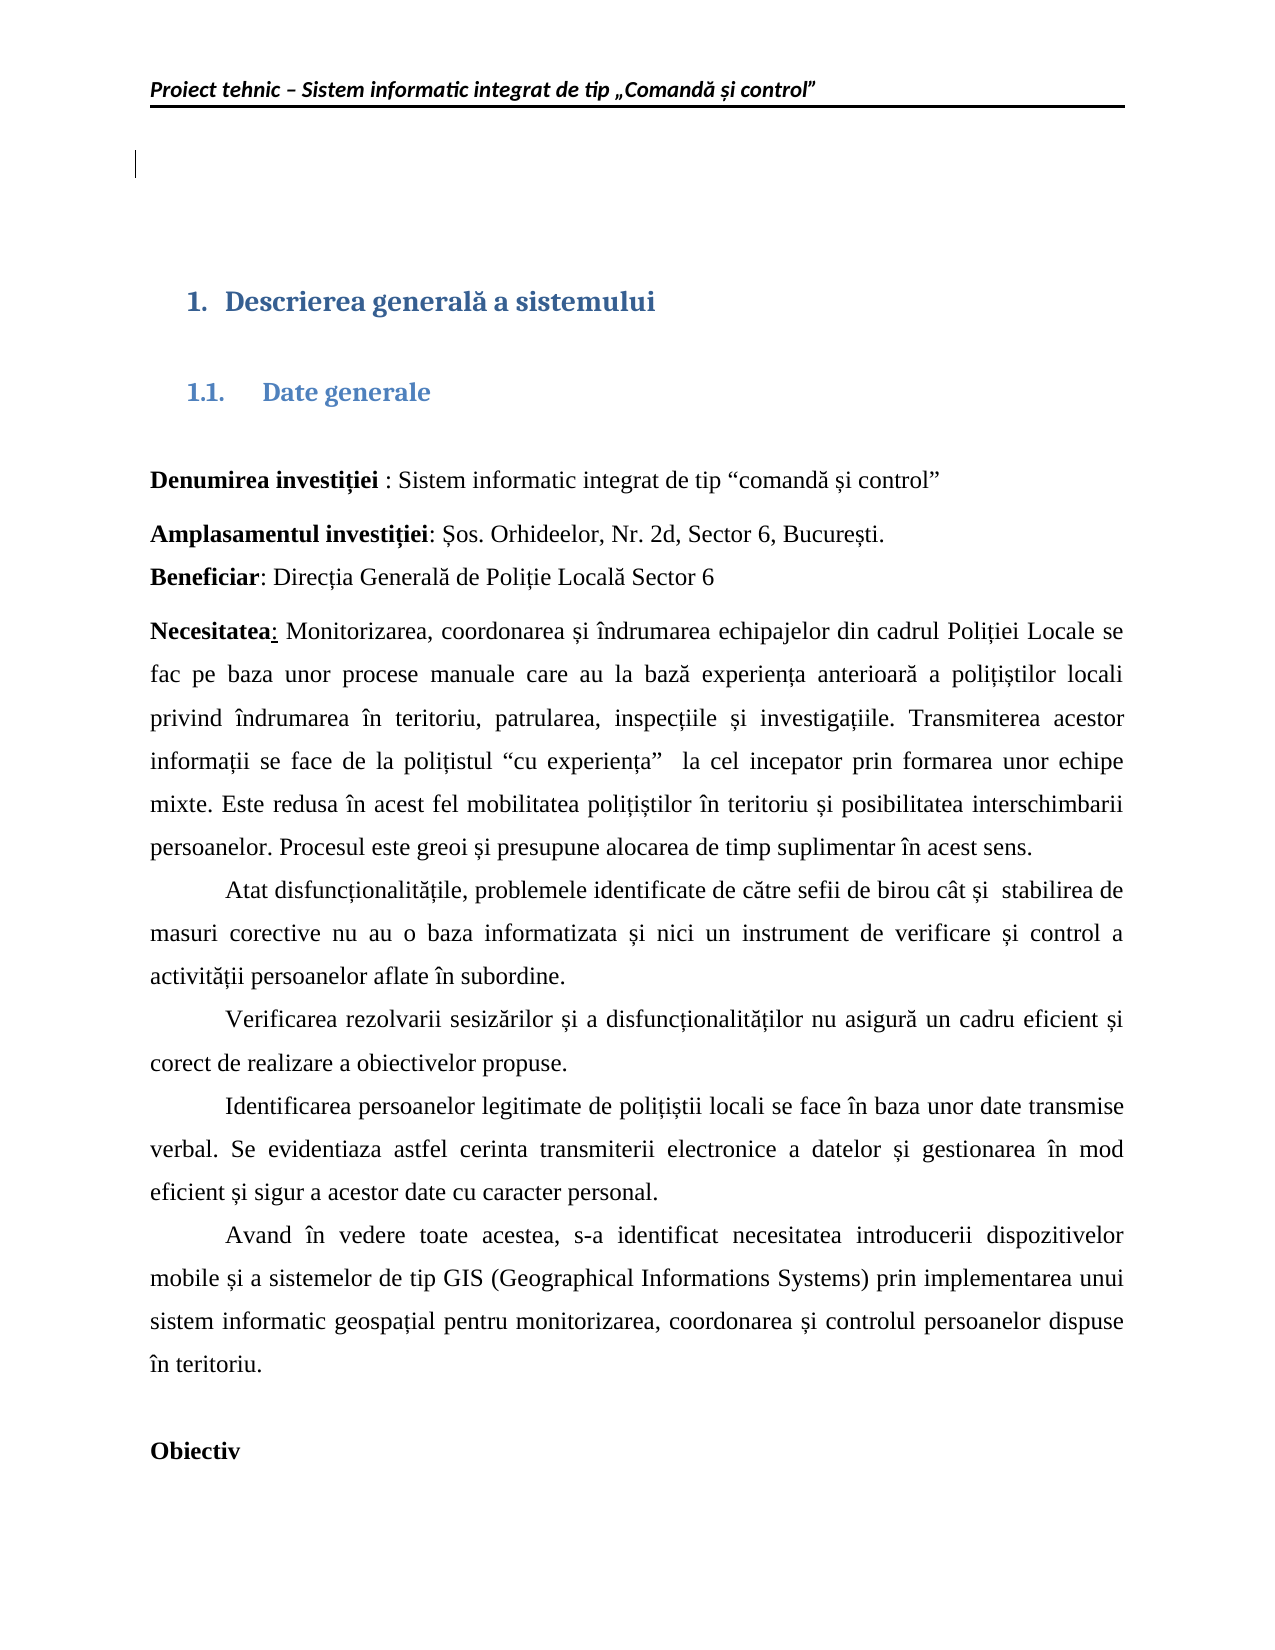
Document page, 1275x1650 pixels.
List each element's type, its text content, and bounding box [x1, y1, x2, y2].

text Denumirea investiției : Sistem informatic integrat de tip “comandă și control” [150, 466, 1125, 494]
text Verificarea rezolvarii sesizărilor și a disfuncționalităților nu asigură un cadru eficient și corect de realizare a obiectivelor propuse. [150, 1004, 1125, 1076]
subtitle Date generale [187, 377, 1125, 408]
subtitle Descrierea generală a sistemului [187, 285, 1125, 319]
text Obiectiv [150, 1436, 1125, 1464]
text Atat disfuncționalitățile, problemele identificate de către sefii de birou cât și stabilirea de masuri corective nu au o baza informatizata și nici un instrument de verificare și control a activității persoanelor aflate în subordine. [150, 875, 1125, 990]
text Identificarea persoanelor legitimate de polițiștii locali se face în baza unor date transmise verbal. Se evidentiaza astfel cerinta transmiterii electronice a datelor și gestionarea în mod eficient și sigur a acestor date cu caracter personal. [150, 1091, 1125, 1206]
text Amplasamentul investiției: Șos. Orhideelor, Nr. 2d, Sector 6, București. [150, 519, 1125, 548]
text Necesitatea: Monitorizarea, coordonarea și îndrumarea echipajelor din cadrul Poliției Locale se fac pe baza unor procese manuale care au la bază experiența anterioară a polițiștilor locali privind îndrumarea în teritoriu, patrularea, inspecțiile și investigațiile. Transmiterea acestor informații se face de la polițistul “cu experiența” la cel incepator prin formarea unor echipe mixte. Este redusa în acest fel mobilitatea polițiștilor în teritoriu și posibilitatea interschimbarii persoanelor. Procesul este greoi și presupune alocarea de timp suplimentar în acest sens. [150, 616, 1125, 861]
text Avand în vedere toate acestea, s-a identificat necesitatea introducerii dispozitivelor mobile și a sistemelor de tip GIS (Geographical Informations Systems) prin implementarea unui sistem informatic geospațial pentru monitorizarea, coordonarea și controlul persoanelor dispuse în teritoriu. [150, 1220, 1125, 1378]
text Beneficiar: Direcția Generală de Poliție Locală Sector 6 [150, 562, 1125, 591]
